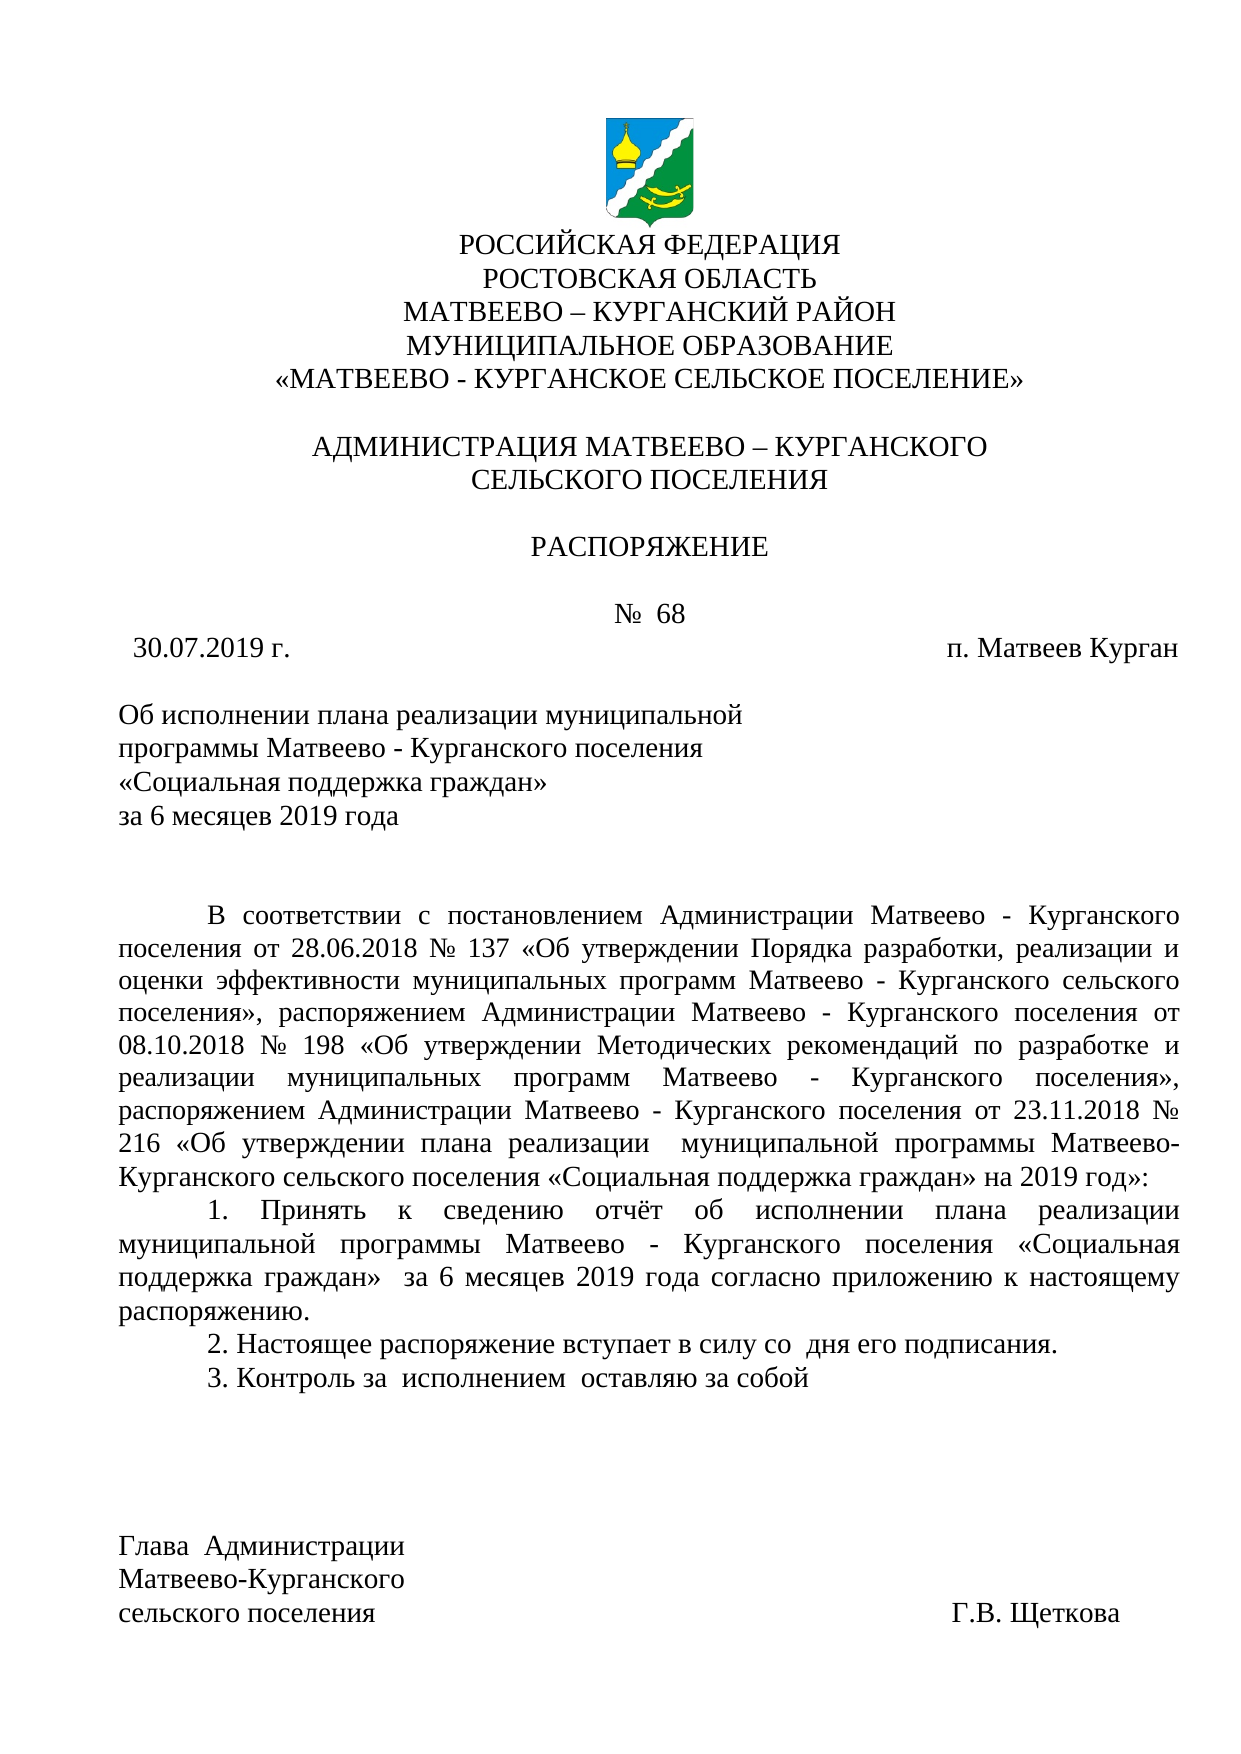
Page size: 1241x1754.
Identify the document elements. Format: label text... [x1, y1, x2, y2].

text 30.07.2019 г. п. Матвеев Курган [118, 630, 1181, 663]
text 1. Принять к сведению отчёт об исполнении плана реализации муниципальной программы Матвеево - Курганского поселения «Социальная поддержка граждан» за 6 месяцев 2019 года согласно приложению к настоящему распоряжению. [118, 1192, 1181, 1326]
text программы Матвеево - Курганского поселения [118, 731, 1181, 764]
text РОСТОВСКАЯ ОБЛАСТЬ [118, 261, 1181, 294]
text сельского поселения Г.В. Щеткова [118, 1595, 1181, 1628]
text Матвеево-Курганского [118, 1561, 1181, 1595]
text за 6 месяцев 2019 года [118, 798, 1181, 831]
text «МАТВЕЕВО - КУРГАНСКОЕ СЕЛЬСКОЕ ПОСЕЛЕНИЕ» [118, 362, 1181, 395]
text № 68 [118, 596, 1181, 630]
text Глава Администрации [118, 1528, 1181, 1561]
text Об исполнении плана реализации муниципальной [118, 697, 1181, 731]
text РАСПОРЯЖЕНИЕ [118, 529, 1181, 563]
text «Социальная поддержка граждан» [118, 764, 1181, 798]
text АДМИНИСТРАЦИЯ МАТВЕЕВО – КУРГАНСКОГО [118, 429, 1181, 462]
text СЕЛЬСКОГО ПОСЕЛЕНИЯ [118, 462, 1181, 496]
text МУНИЦИПАЛЬНОЕ ОБРАЗОВАНИЕ [118, 328, 1181, 362]
picture [606, 118, 694, 228]
text МАТВЕЕВО – КУРГАНСКИЙ РАЙОН [118, 294, 1181, 328]
text В соответствии с постановлением Администрации Матвеево - Курганского поселения от 28.06.2018 № 137 «Об утверждении Порядка разработки, реализации и оценки эффективности муниципальных программ Матвеево - Курганского сельского поселения», распоряжением Администрации Матвеево - Курганского поселения от 08.10.2018 № 198 «Об утверждении Методических рекомендаций по разработке и реализации муниципальных программ Матвеево - Курганского поселения», распоряжением Администрации Матвеево - Курганского поселения от 23.11.2018 № 216 «Об утверждении плана реализации муниципальной программы Матвеево-Курганского сельского поселения «Социальная поддержка граждан» на 2019 год»: [118, 898, 1181, 1192]
text 3. Контроль за исполнением оставляю за собой [118, 1360, 1181, 1393]
text РОССИЙСКАЯ ФЕДЕРАЦИЯ [118, 227, 1181, 261]
text 2. Настоящее распоряжение вступает в силу со дня его подписания. [118, 1326, 1181, 1360]
